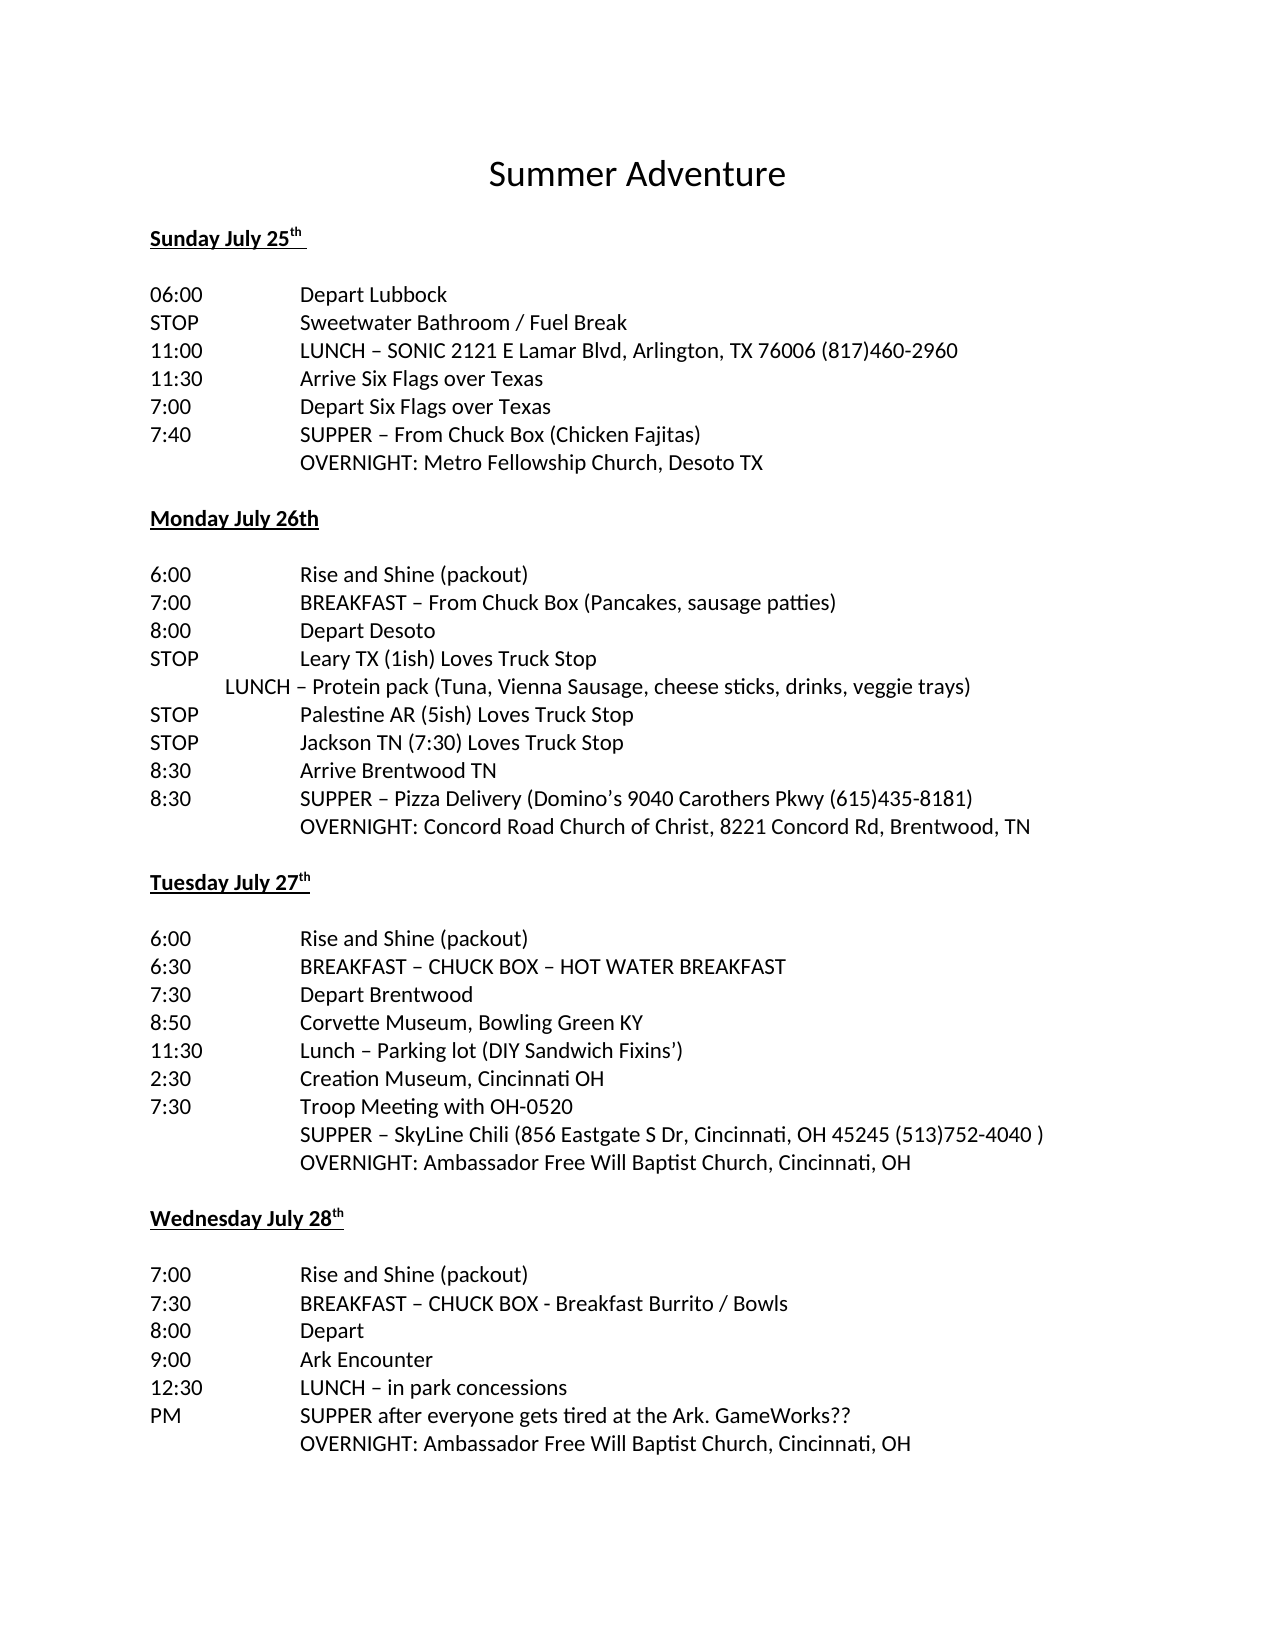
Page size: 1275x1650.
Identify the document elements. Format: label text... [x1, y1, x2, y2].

text 9:00 Ark Encounter [150, 1345, 1125, 1373]
text Wednesday July 28th [150, 1204, 1125, 1233]
text STOP Leary TX (1ish) Loves Truck Stop [150, 644, 1125, 672]
text 7:00 Rise and Shine (packout) [150, 1261, 1125, 1289]
text 8:30 SUPPER – Pizza Delivery (Domino’s 9040 Carothers Pkwy (615)435-8181) [150, 784, 1125, 812]
text 7:30 Troop Meeting with OH-0520 [150, 1092, 1125, 1121]
text 12:30 LUNCH – in park concessions [150, 1373, 1125, 1401]
text Monday July 26th [150, 504, 1125, 532]
text 06:00 Depart Lubbock [150, 280, 1125, 308]
text 6:00 Rise and Shine (packout) [150, 924, 1125, 952]
text STOP Sweetwater Bathroom / Fuel Break [150, 308, 1125, 336]
text 2:30 Creation Museum, Cincinnati OH [150, 1064, 1125, 1092]
text 7:00 Depart Six Flags over Texas [150, 392, 1125, 420]
text STOP Jackson TN (7:30) Loves Truck Stop [150, 728, 1125, 756]
text Tuesday July 27th [150, 868, 1125, 896]
text 11:30 Lunch – Parking lot (DIY Sandwich Fixins’) [150, 1036, 1125, 1064]
text 7:40 SUPPER – From Chuck Box (Chicken Fajitas) [150, 420, 1125, 448]
text 8:00 Depart Desoto [150, 616, 1125, 644]
text 11:30 Arrive Six Flags over Texas [150, 364, 1125, 392]
text 7:30 BREAKFAST – CHUCK BOX - Breakfast Burrito / Bowls [150, 1289, 1125, 1317]
text 8:50 Corvette Museum, Bowling Green KY [150, 1008, 1125, 1036]
text OVERNIGHT: Concord Road Church of Christ, 8221 Concord Rd, Brentwood, TN [150, 812, 1125, 840]
text 7:30 Depart Brentwood [150, 980, 1125, 1008]
text 11:00 LUNCH – SONIC 2121 E Lamar Blvd, Arlington, TX 76006 (817)460-2960 [150, 336, 1125, 364]
text PM SUPPER after everyone gets tired at the Ark. GameWorks?? [150, 1401, 1125, 1429]
text OVERNIGHT: Ambassador Free Will Baptist Church, Cincinnati, OH [225, 1429, 1125, 1457]
text OVERNIGHT: Metro Fellowship Church, Desoto TX [150, 448, 1125, 476]
text 8:00 Depart [150, 1317, 1125, 1345]
text Sunday July 25th [150, 224, 1125, 252]
text 7:00 BREAKFAST – From Chuck Box (Pancakes, sausage patties) [150, 588, 1125, 616]
text SUPPER – SkyLine Chili (856 Eastgate S Dr, Cincinnati, OH 45245 (513)752-4040 ) [225, 1121, 1125, 1148]
text 6:00 Rise and Shine (packout) [150, 560, 1125, 588]
text STOP Palestine AR (5ish) Loves Truck Stop [150, 700, 1125, 728]
text OVERNIGHT: Ambassador Free Will Baptist Church, Cincinnati, OH [150, 1148, 1125, 1177]
text Summer Adventure [150, 150, 1125, 196]
text LUNCH – Protein pack (Tuna, Vienna Sausage, cheese sticks, drinks, veggie trays) [150, 672, 1125, 700]
text 8:30 Arrive Brentwood TN [150, 756, 1125, 784]
text 6:30 BREAKFAST – CHUCK BOX – HOT WATER BREAKFAST [150, 952, 1125, 980]
